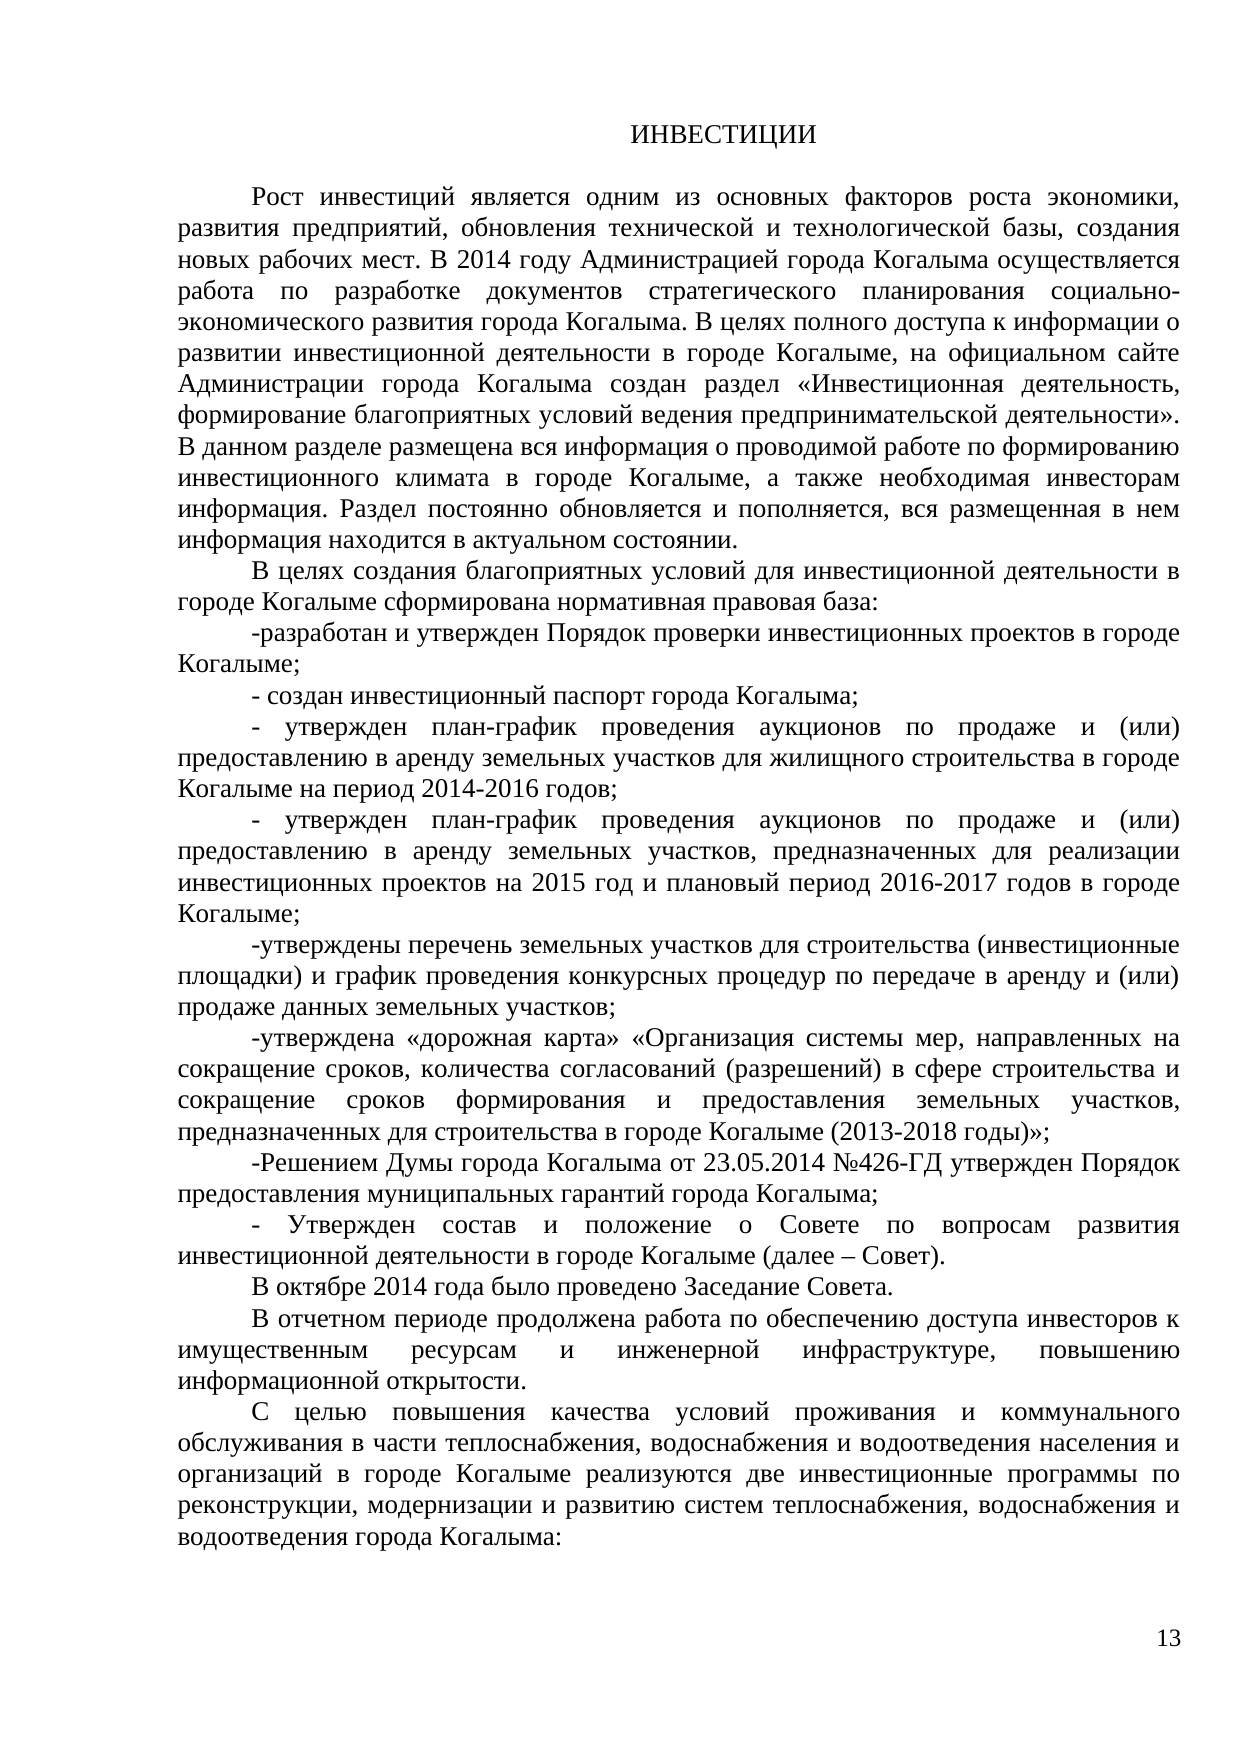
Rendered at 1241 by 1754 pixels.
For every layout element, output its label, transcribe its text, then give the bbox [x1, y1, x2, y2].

text -утверждены перечень земельных участков для строительства (инвестиционные площадки) и график проведения конкурсных процедур по передаче в аренду и (или) продаже данных земельных участков; [177, 928, 1181, 1021]
text С целью повышения качества условий проживания и коммунального обслуживания в части теплоснабжения, водоснабжения и водоотведения населения и организаций в городе Когалыме реализуются две инвестиционные программы по реконструкции, модернизации и развитию систем теплоснабжения, водоснабжения и водоотведения города Когалыма: [177, 1395, 1181, 1551]
text - утвержден план-график проведения аукционов по продаже и (или) предоставлению в аренду земельных участков, предназначенных для реализации инвестиционных проектов на 2015 год и плановый период 2016-2017 годов в городе Когалыме; [177, 803, 1181, 928]
text В октябре 2014 года было проведено Заседание Совета. [177, 1271, 1181, 1302]
text Рост инвестиций является одним из основных факторов роста экономики, развития предприятий, обновления технической и технологической базы, создания новых рабочих мест. В 2014 году Администрацией города Когалыма осуществляется работа по разработке документов стратегического планирования социально-экономического развития города Когалыма. В целях полного доступа к информации о развитии инвестиционной деятельности в городе Когалыме, на официальном сайте Администрации города Когалыма создан раздел «Инвестиционная деятельность, формирование благоприятных условий ведения предпринимательской деятельности». В данном разделе размещена вся информация о проводимой работе по формированию инвестиционного климата в городе Когалыме, а также необходимая инвесторам информация. Раздел постоянно обновляется и пополняется, вся размещенная в нем информация находится в актуальном состоянии. [177, 180, 1181, 554]
text - Утвержден состав и положение о Совете по вопросам развития инвестиционной деятельности в городе Когалыме (далее – Совет). [177, 1208, 1181, 1271]
text -разработан и утвержден Порядок проверки инвестиционных проектов в городе Когалыме; [177, 616, 1181, 679]
text - утвержден план-график проведения аукционов по продаже и (или) предоставлению в аренду земельных участков для жилищного строительства в городе Когалыме на период 2014-2016 годов; [177, 710, 1181, 803]
text В отчетном периоде продолжена работа по обеспечению доступа инвесторов к имущественным ресурсам и инженерной инфраструктуре, повышению информационной открытости. [177, 1302, 1181, 1395]
text В целях создания благоприятных условий для инвестиционной деятельности в городе Когалыме сформирована нормативная правовая база: [177, 554, 1181, 616]
text - создан инвестиционный паспорт города Когалыма; [177, 679, 1181, 710]
text -Решением Думы города Когалыма от 23.05.2014 №426-ГД утвержден Порядок предоставления муниципальных гарантий города Когалыма; [177, 1146, 1181, 1208]
text -утверждена «дорожная карта» «Организация системы мер, направленных на сокращение сроков, количества согласований (разрешений) в сфере строительства и сокращение сроков формирования и предоставления земельных участков, предназначенных для строительства в городе Когалыме (2013-2018 годы)»; [177, 1021, 1181, 1146]
text ИНВЕСТИЦИИ [177, 118, 1181, 149]
